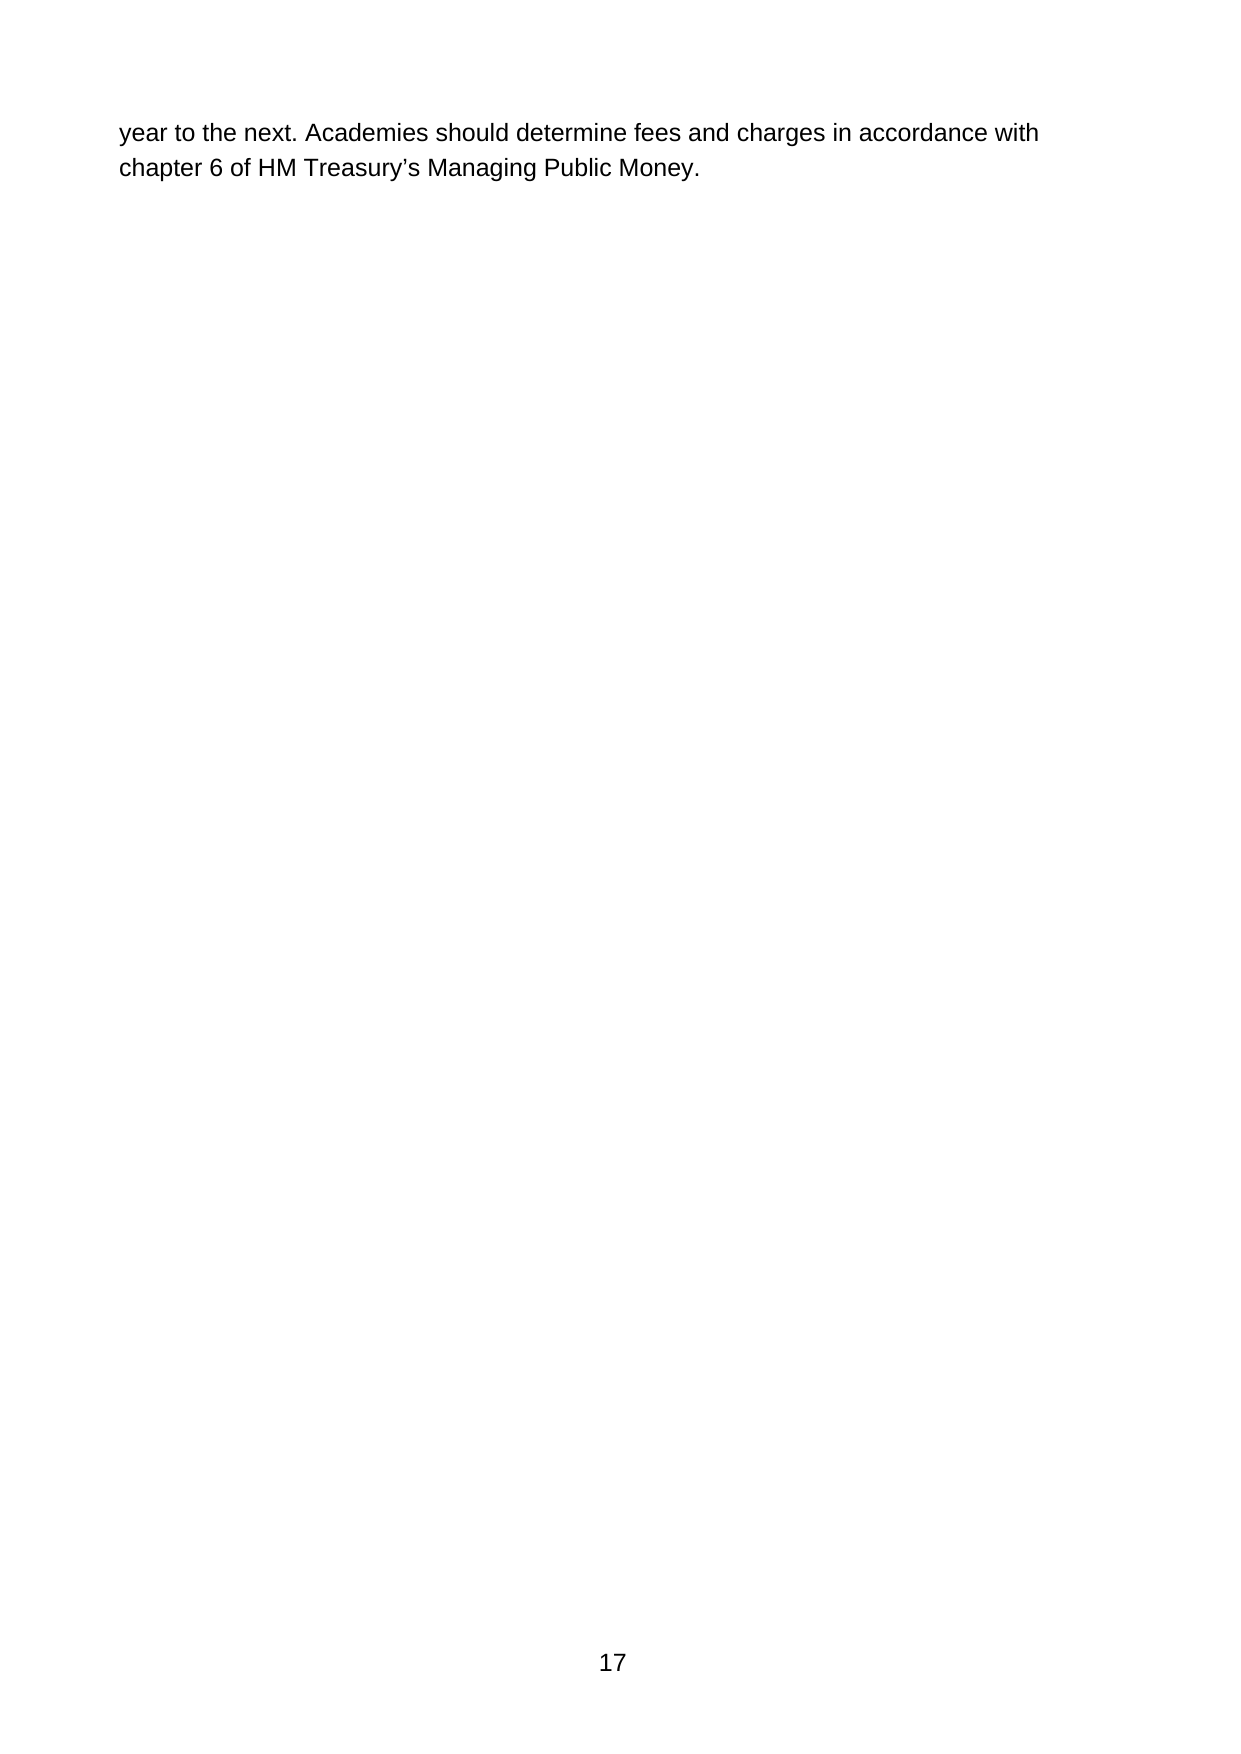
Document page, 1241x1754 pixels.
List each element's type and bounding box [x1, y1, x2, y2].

text [118, 118, 1107, 182]
